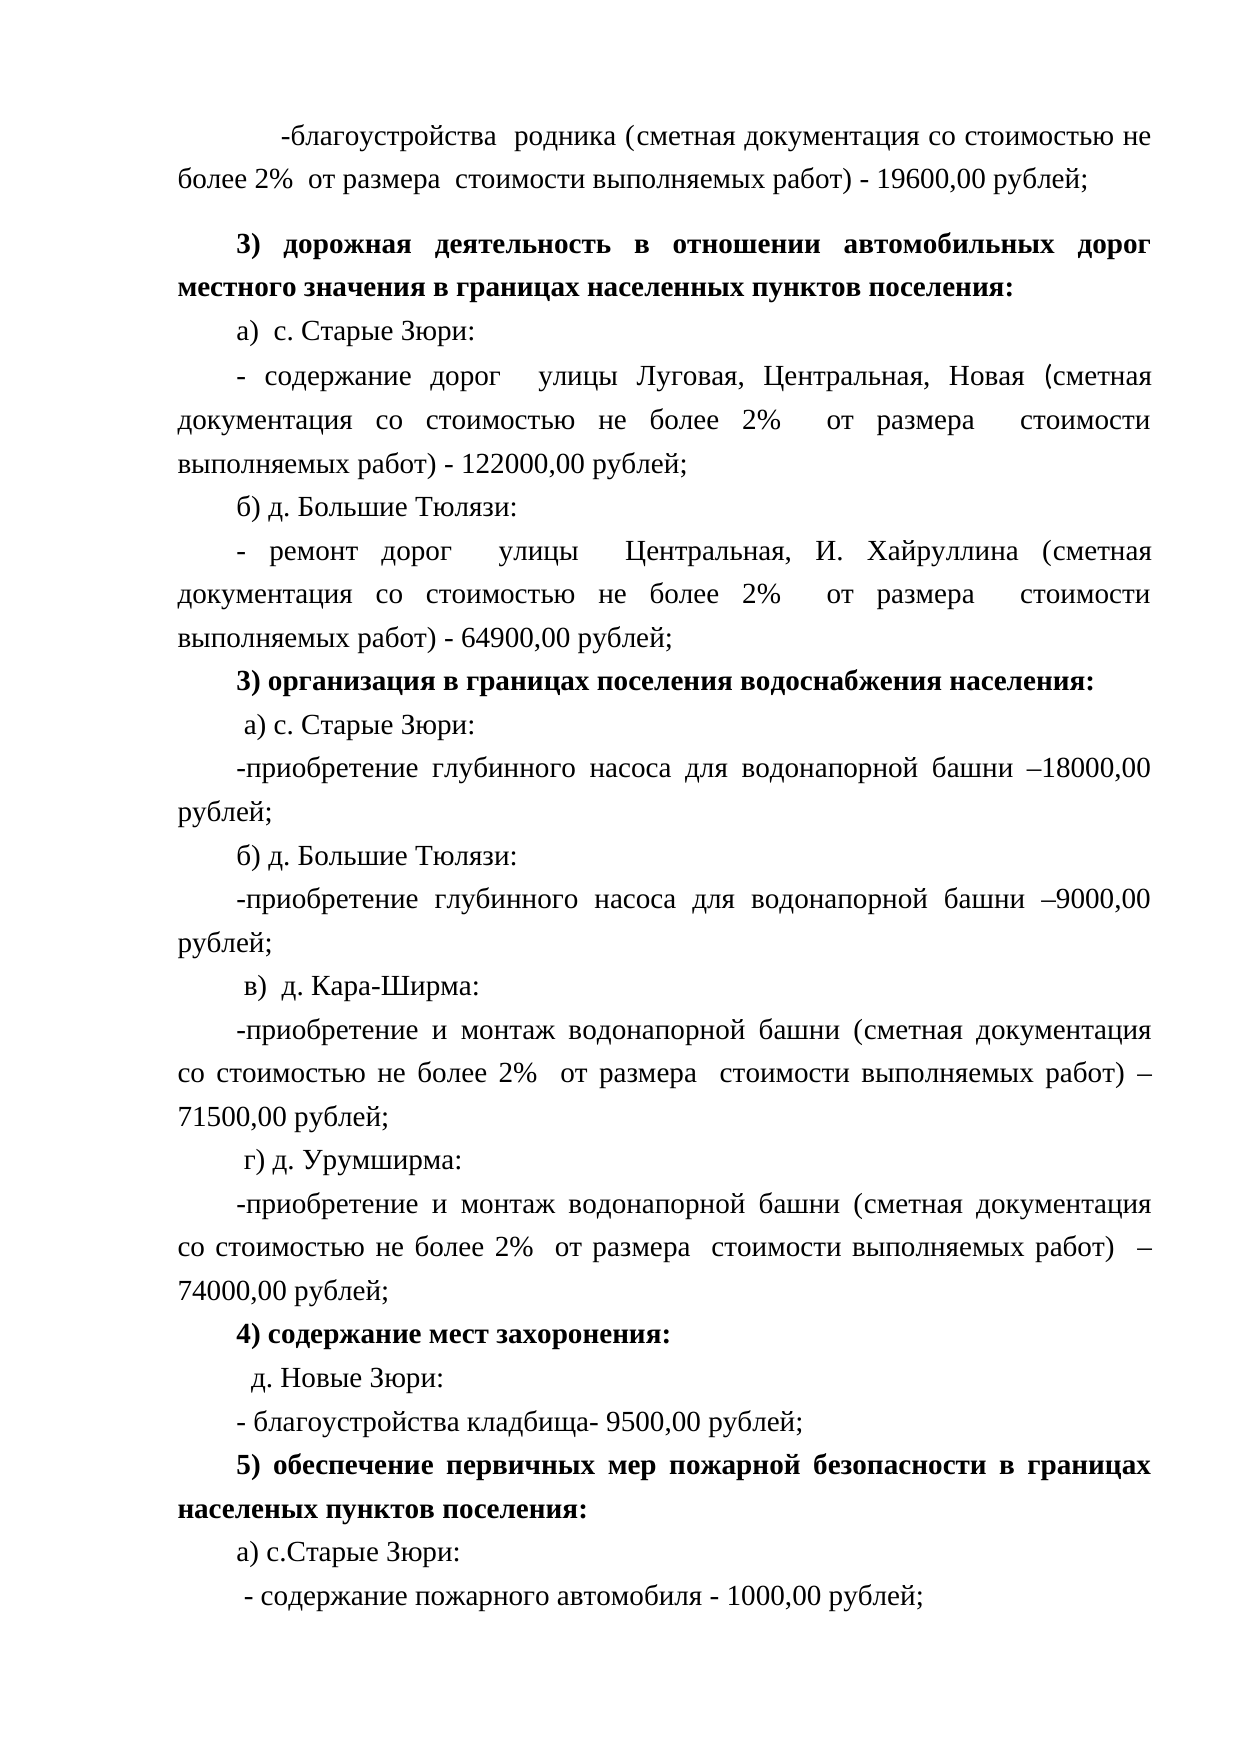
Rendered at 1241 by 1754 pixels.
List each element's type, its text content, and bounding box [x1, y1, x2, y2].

text б) д. Большие Тюлязи: [177, 838, 1152, 871]
text - ремонт дорог улицы Центральная, И. Хайруллина (сметная документация со стоимостью не более 2% от размера стоимости выполняемых работ) - 64900,00 рублей; [177, 533, 1152, 653]
text а) с.Старые Зюри: [177, 1534, 1152, 1568]
text г) д. Урумширма: [177, 1142, 1152, 1176]
text -приобретение глубинного насоса для водонапорной башни –18000,00 рублей; [177, 751, 1152, 828]
text -приобретение и монтаж водонапорной башни (сметная документация со стоимостью не более 2% от размера стоимости выполняемых работ) –71500,00 рублей; [177, 1012, 1152, 1132]
text а) с. Старые Зюри: [177, 707, 1152, 741]
text -приобретение глубинного насоса для водонапорной башни –9000,00 рублей; [177, 881, 1152, 958]
text б) д. Большие Тюлязи: [177, 489, 1152, 523]
text в) д. Кара-Ширма: [177, 968, 1152, 1002]
text - благоустройства кладбища- 9500,00 рублей; [177, 1404, 1152, 1437]
text 5) обеспечение первичных мер пожарной безопасности в границах населеных пунктов поселения: [177, 1447, 1152, 1524]
text 3) организация в границах поселения водоснабжения населения: [177, 663, 1152, 697]
text -приобретение и монтаж водонапорной башни (сметная документация со стоимостью не более 2% от размера стоимости выполняемых работ) – 74000,00 рублей; [177, 1186, 1152, 1307]
text 3) дорожная деятельность в отношении автомобильных дорог местного значения в границах населенных пунктов поселения: [177, 226, 1152, 303]
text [177, 1578, 1152, 1611]
text д. Новые Зюри: [177, 1360, 1152, 1394]
text 4) содержание мест захоронения: [177, 1317, 1152, 1350]
text -благоустройства родника (сметная документация со стоимостью не более 2% от размера стоимости выполняемых работ) - 19600,00 рублей; [177, 118, 1152, 195]
text - содержание дорог улицы Луговая, Центральная, Новая (сметная документация со стоимостью не более 2% от размера стоимости выполняемых работ) - 122000,00 рублей; [177, 357, 1152, 479]
text а) с. Старые Зюри: [177, 313, 1152, 347]
